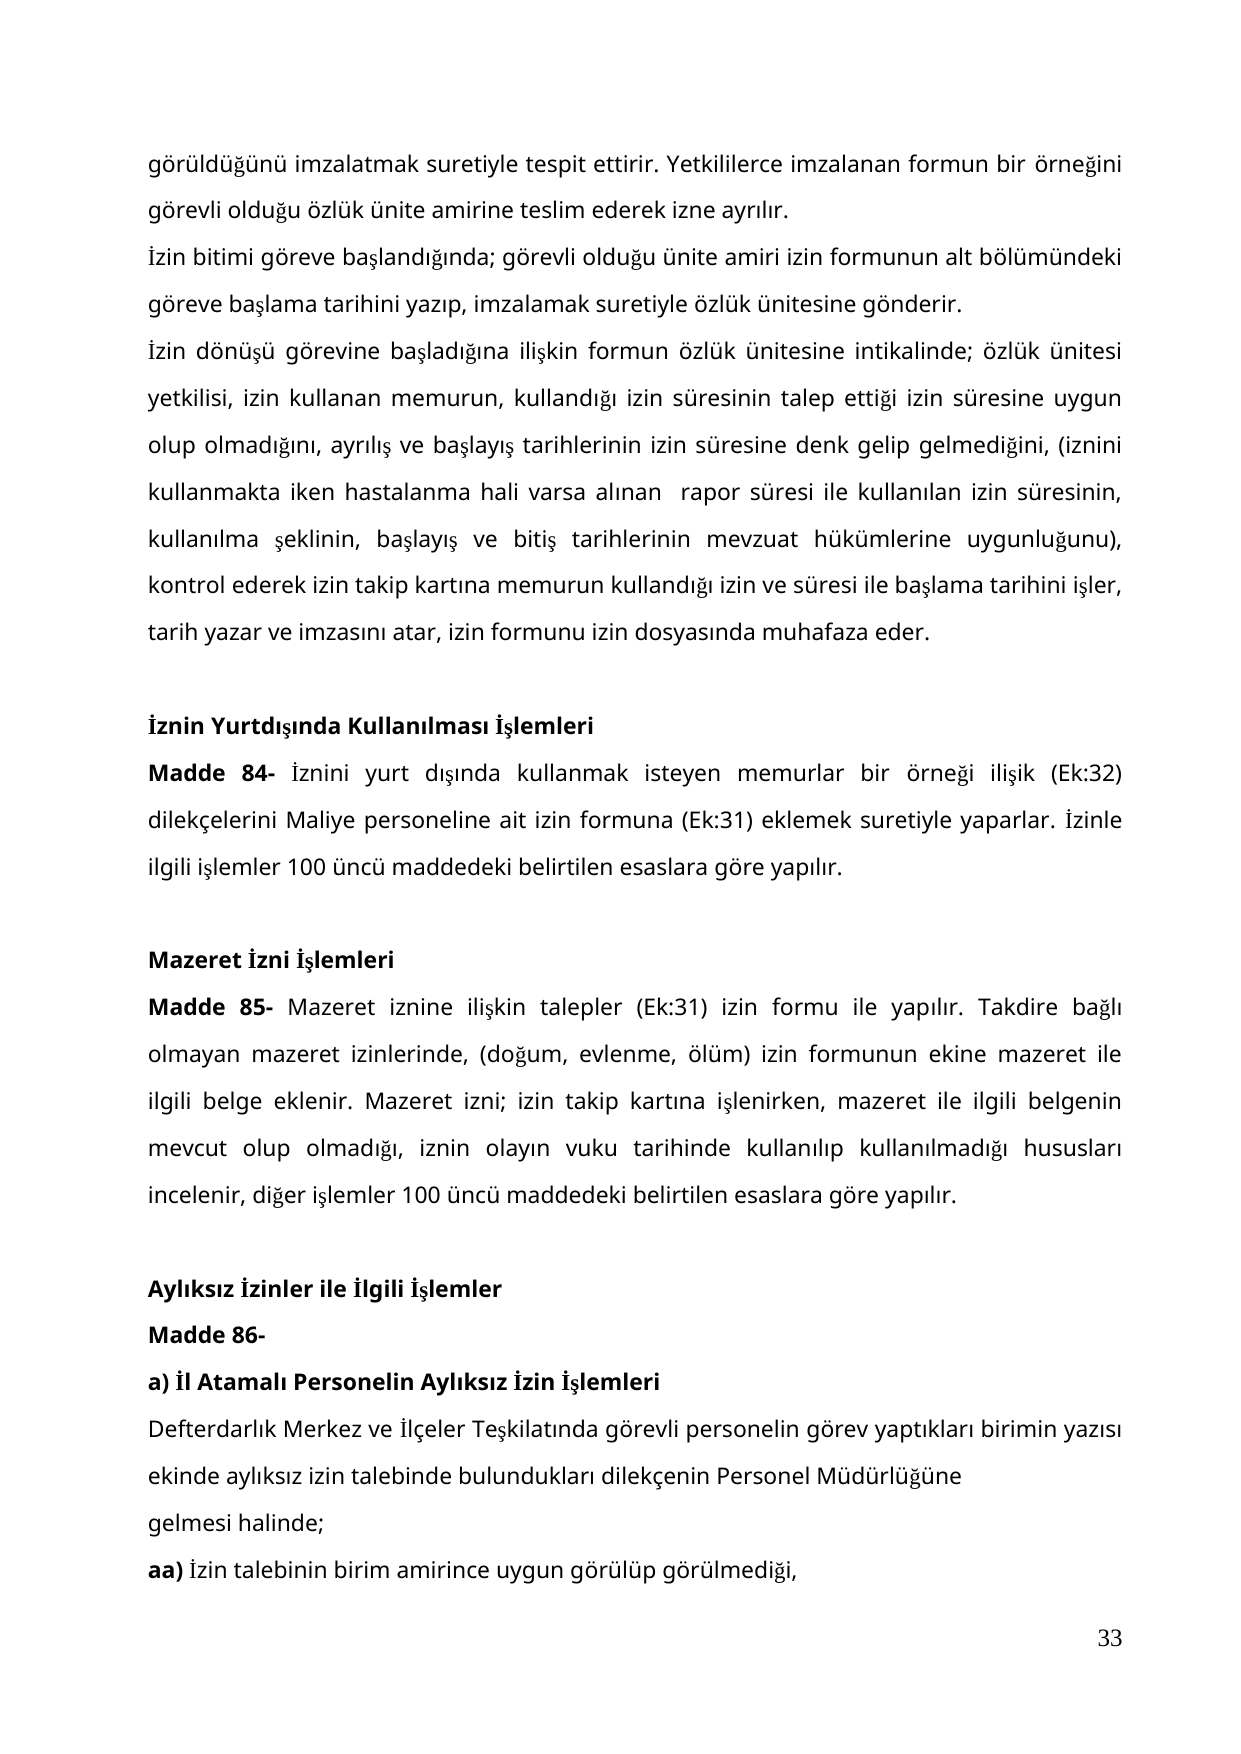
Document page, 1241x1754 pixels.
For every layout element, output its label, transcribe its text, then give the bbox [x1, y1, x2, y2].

text Madde 86- [148, 1319, 1122, 1351]
text Madde 84- İznini yurt dışında kullanmak isteyen memurlar bir örneği ilişik (Ek:32) dilekçelerini Maliye personeline ait izin formuna (Ek:31) eklemek suretiyle yaparlar. İzinle ilgili işlemler 100 üncü maddedeki belirtilen esaslara göre yapılır. [148, 757, 1122, 882]
text Madde 85- Mazeret iznine ilişkin talepler (Ek:31) izin formu ile yapılır. Takdire bağlı olmayan mazeret izinlerinde, (doğum, evlenme, ölüm) izin formunun ekine mazeret ile ilgili belge eklenir. Mazeret izni; izin takip kartına işlenirken, mazeret ile ilgili belgenin mevcut olup olmadığı, iznin olayın vuku tarihinde kullanılıp kullanılmadığı hususları incelenir, diğer işlemler 100 üncü maddedeki belirtilen esaslara göre yapılır. [148, 991, 1122, 1210]
text a) İl Atamalı Personelin Aylıksız İzin İşlemleri [148, 1366, 1122, 1398]
text İznin Yurtdışında Kullanılması İşlemleri [148, 710, 1122, 741]
text Mazeret İzni İşlemleri [148, 944, 1122, 976]
text Aylıksız İzinler ile İlgili İşlemler [148, 1273, 1122, 1304]
text gelmesi halinde; [148, 1507, 1122, 1538]
text Defterdarlık Merkez ve İlçeler Teşkilatında görevli personelin görev yaptıkları birimin yazısı ekinde aylıksız izin talebinde bulundukları dilekçenin Personel Müdürlüğüne [148, 1413, 1122, 1491]
text aa) İzin talebinin birim amirince uygun görülüp görülmediği, [148, 1554, 1122, 1585]
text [148, 148, 1122, 226]
text İzin dönüşü görevine başladığına ilişkin formun özlük ünitesine intikalinde; özlük ünitesi yetkilisi, izin kullanan memurun, kullandığı izin süresinin talep ettiği izin süresine uygun olup olmadığını, ayrılış ve başlayış tarihlerinin izin süresine denk gelip gelmediğini, (iznini kullanmakta iken hastalanma hali varsa alınan rapor süresi ile kullanılan izin süresinin, kullanılma şeklinin, başlayış ve bitiş tarihlerinin mevzuat hükümlerine uygunluğunu), kontrol ederek izin takip kartına memurun kullandığı izin ve süresi ile başlama tarihini işler, tarih yazar ve imzasını atar, izin formunu izin dosyasında muhafaza eder. [148, 335, 1122, 648]
text İzin bitimi göreve başlandığında; görevli olduğu ünite amiri izin formunun alt bölümündeki göreve başlama tarihini yazıp, imzalamak suretiyle özlük ünitesine gönderir. [148, 241, 1122, 319]
